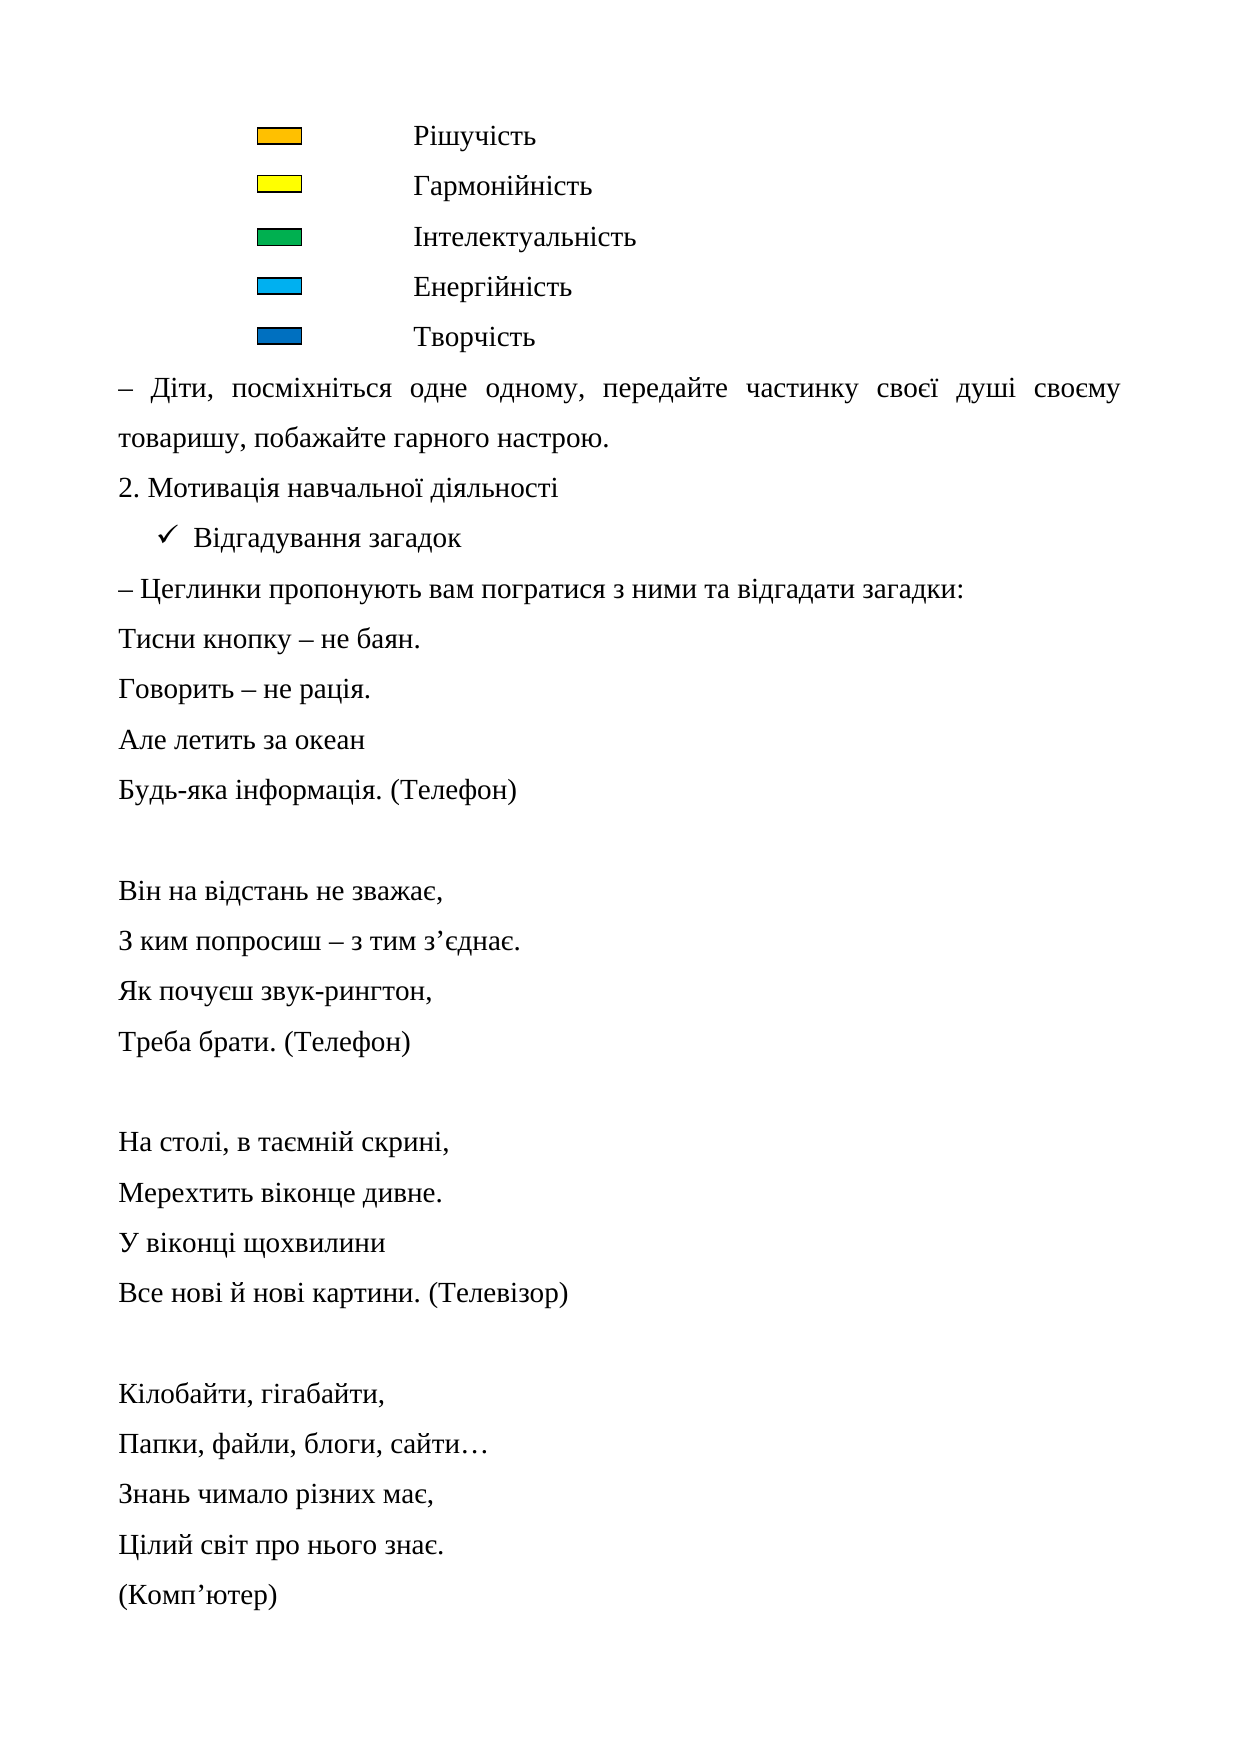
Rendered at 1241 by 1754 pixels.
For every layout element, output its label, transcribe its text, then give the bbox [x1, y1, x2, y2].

list Інтелектуальність [413, 219, 1122, 252]
list Рішучість [413, 118, 1122, 152]
text Папки, файли, блоги, сайти… [118, 1426, 583, 1460]
list Енергійність [413, 269, 1122, 303]
list Відгадування загадок [156, 521, 1122, 554]
text Але летить за океан [118, 722, 583, 756]
text Говорить – не рація. [118, 672, 583, 705]
text Знань чимало різних має, [118, 1477, 583, 1510]
list Гармонійність [413, 168, 1122, 202]
text Цілий світ про нього знає. (Комп’ютер) [118, 1527, 583, 1611]
list Творчість [413, 319, 1122, 353]
text 2. Мотивація навчальної діяльності [118, 470, 1122, 504]
text На столі, в таємній скрині, Мерехтить віконце дивне. У віконці щохвилини Все нові й нові картини. (Телевізор) [118, 1124, 583, 1309]
text Тисни кнопку – не баян. [118, 621, 583, 655]
text Він на відстань не зважає, З ким попросиш – з тим з’єднає. Як почуєш звук-рингтон, Треба брати. (Телефон) [118, 873, 583, 1057]
text – Діти, посміхніться одне одному, передайте частинку своєї душі своєму товаришу, побажайте гарного настрою. [118, 370, 1122, 453]
text Кілобайти, гігабайти, [118, 1376, 583, 1409]
text Будь-яка інформація. (Телефон) [118, 772, 583, 806]
text – Цеглинки пропонують вам погратися з ними та відгадати загадки: [118, 571, 1122, 604]
